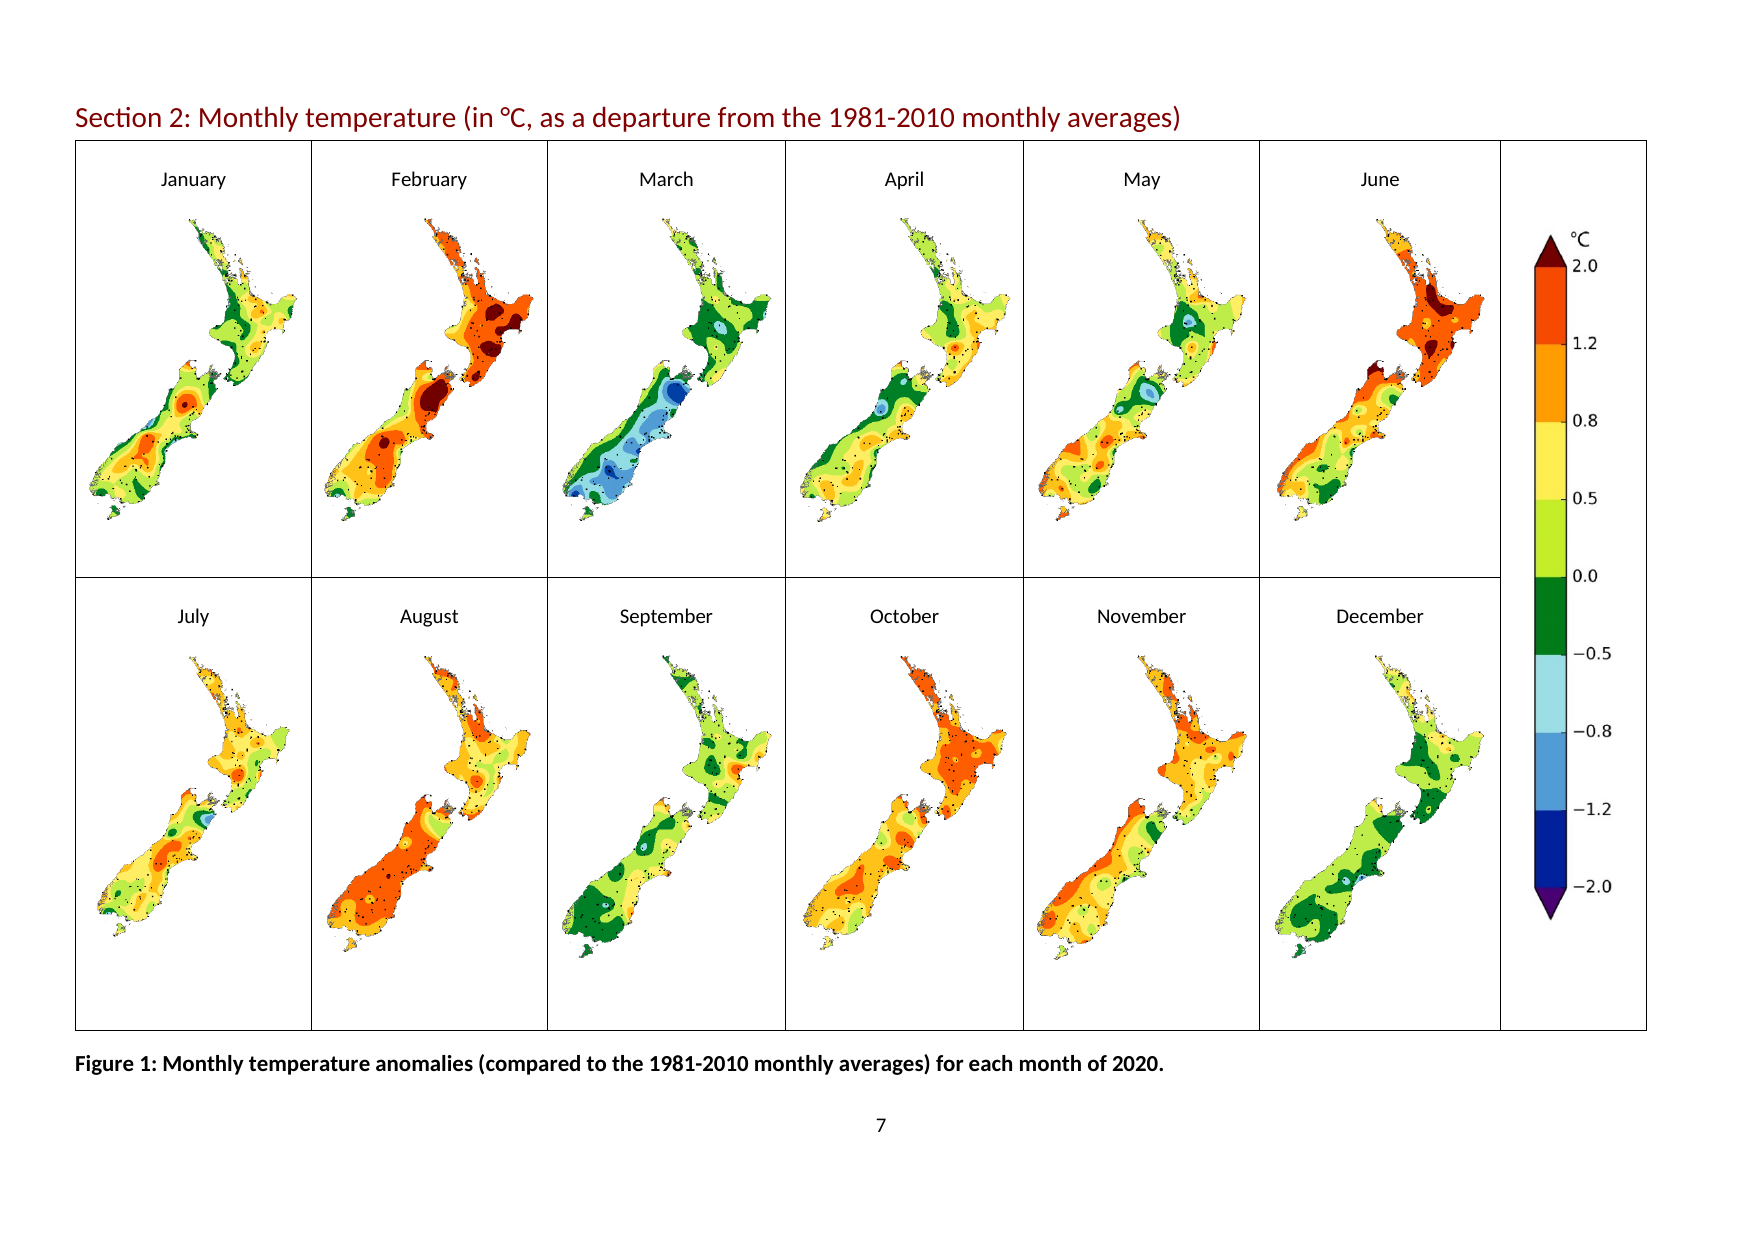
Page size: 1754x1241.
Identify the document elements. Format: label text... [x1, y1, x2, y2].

table_header April [786, 141, 1023, 577]
picture [1035, 217, 1248, 524]
picture [86, 217, 300, 523]
picture [1273, 217, 1487, 525]
table_header February [312, 141, 547, 577]
subtitle Section 2: Monthly temperature (in °C, as a departure from the 1981-2010 monthly averages) [75, 99, 1686, 134]
picture [322, 217, 536, 525]
picture [1272, 654, 1487, 961]
picture [796, 217, 1012, 526]
table_cell July [76, 578, 311, 1030]
table_header March [548, 141, 785, 577]
picture [800, 654, 1009, 954]
picture [323, 654, 535, 956]
table_header [1501, 141, 1646, 1030]
picture [559, 654, 774, 960]
table_cell November [1024, 578, 1259, 1030]
picture [95, 654, 292, 941]
picture [559, 217, 774, 523]
table_cell October [786, 578, 1023, 1030]
table_cell September [548, 578, 785, 1030]
table_header May [1024, 141, 1259, 577]
table_header June [1260, 141, 1500, 577]
picture [1034, 654, 1249, 961]
table_cell December [1260, 578, 1500, 1030]
table_header January [76, 141, 311, 577]
picture [1520, 219, 1618, 925]
table_cell August [312, 578, 547, 1030]
